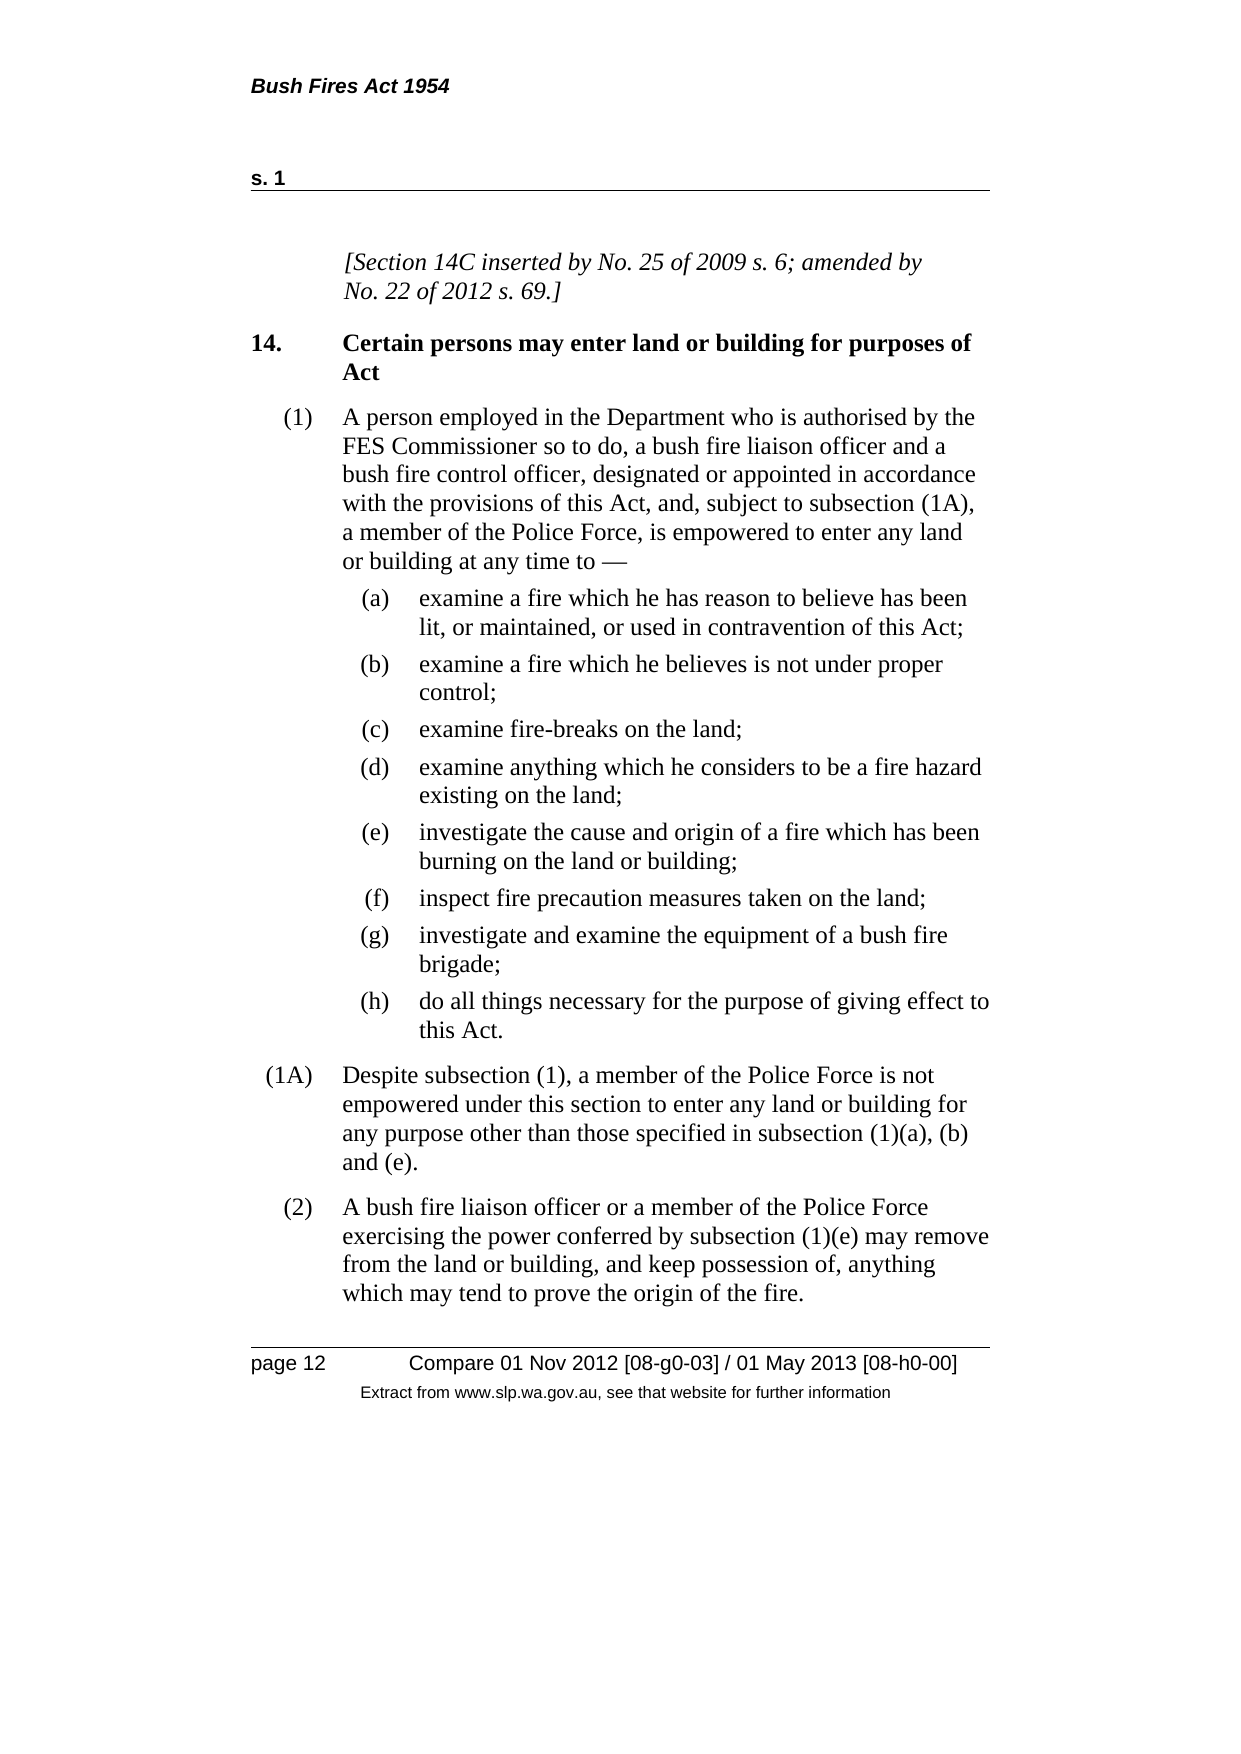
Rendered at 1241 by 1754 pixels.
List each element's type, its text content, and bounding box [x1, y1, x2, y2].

text (f) inspect fire precaution measures taken on the land; [251, 883, 990, 912]
text [Section 14C inserted by No. 25 of 2009 s. 6; amended by No. 22 of 2012 s. 69.] [251, 247, 990, 305]
subtitle 14. Certain persons may enter land or building for purposes of Act [251, 328, 990, 385]
text (1A) Despite subsection (1), a member of the Police Force is not empowered under this section to enter any land or building for any purpose other than those specified in subsection (1)(a), (b) and (e). [251, 1060, 990, 1175]
text (h) do all things necessary for the purpose of giving effect to this Act. [251, 986, 990, 1044]
text (2) A bush fire liaison officer or a member of the Police Force exercising the power conferred by subsection (1)(e) may remove from the land or building, and keep possession of, anything which may tend to prove the origin of the fire. [251, 1192, 990, 1307]
text (g) investigate and examine the equipment of a bush fire brigade; [251, 920, 990, 978]
text (c) examine fire-breaks on the land; [251, 714, 990, 743]
text (d) examine anything which he considers to be a fire hazard existing on the land; [251, 752, 990, 809]
text (1) A person employed in the Department who is authorised by the FES Commissioner so to do, a bush fire liaison officer and a bush fire control officer, designated or appointed in accordance with the provisions of this Act, and, subject to subsection (1A), a member of the Police Force, is empowered to enter any land or building at any time to — [251, 402, 990, 574]
text (b) examine a fire which he believes is not under proper control; [251, 649, 990, 706]
text (e) investigate the cause and origin of a fire which has been burning on the land or building; [251, 817, 990, 875]
text (a) examine a fire which he has reason to believe has been lit, or maintained, or used in contravention of this Act; [251, 583, 990, 640]
